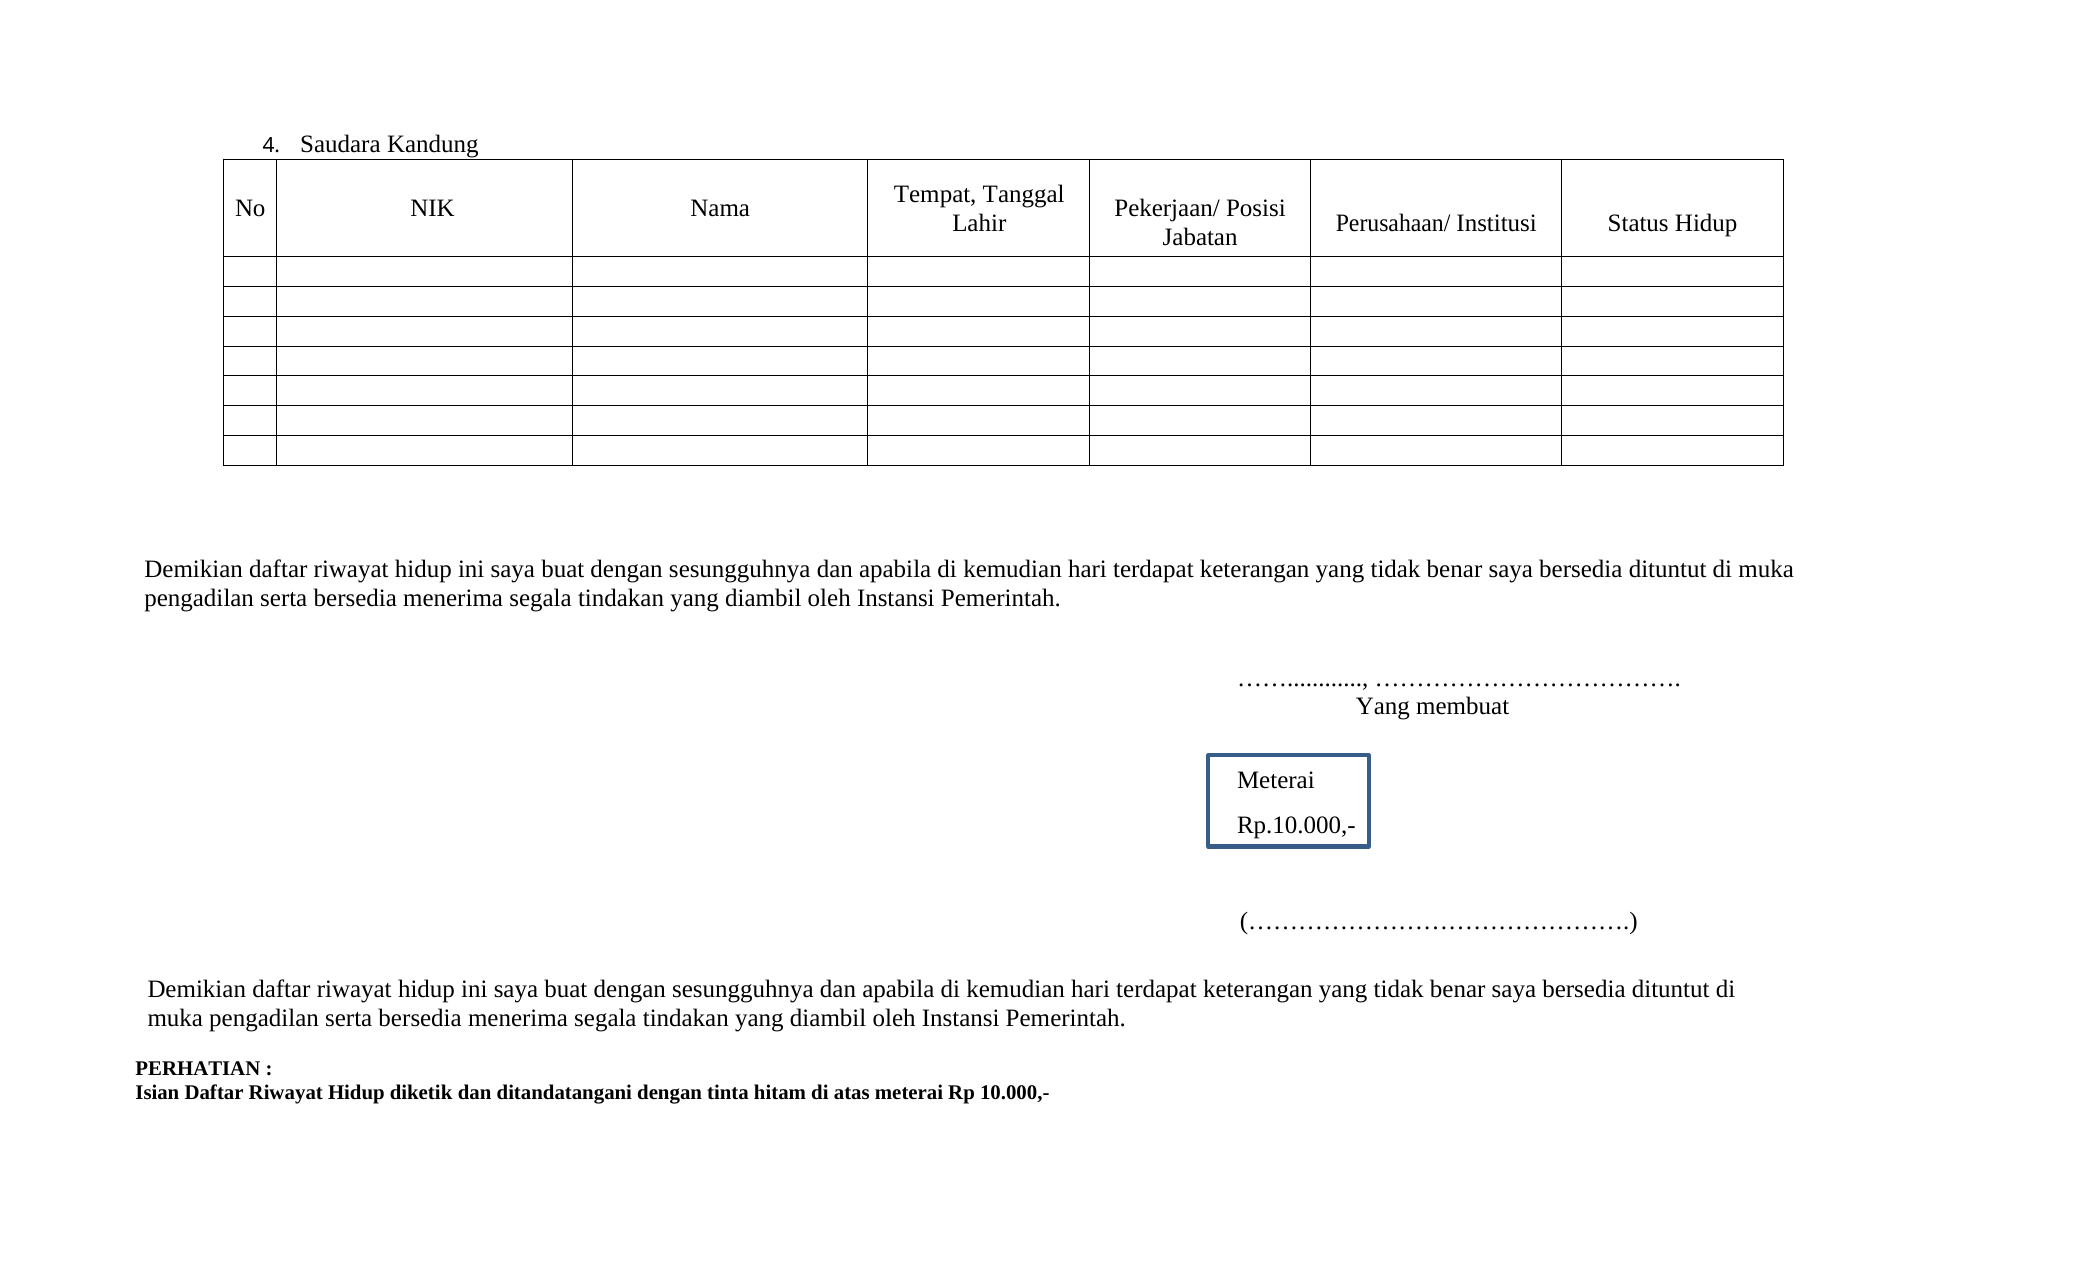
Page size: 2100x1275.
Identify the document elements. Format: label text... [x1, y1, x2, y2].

table_cell [1562, 287, 1783, 316]
table_cell [277, 376, 572, 405]
table_header Pekerjaan/ Posisi Jabatan [1090, 160, 1310, 256]
table_cell [1311, 436, 1561, 465]
list Saudara Kandung [262, 129, 1817, 158]
table_cell [1562, 376, 1783, 405]
table_cell [277, 436, 572, 465]
table_cell [1090, 287, 1310, 316]
table_cell [1311, 257, 1561, 286]
table_header NIK [277, 160, 572, 256]
text Rp.10.000,- [1237, 810, 1501, 838]
table_cell [573, 257, 867, 286]
table_cell [1311, 376, 1561, 405]
table_cell [868, 436, 1089, 465]
table_cell [1090, 347, 1310, 375]
table_cell [868, 257, 1089, 286]
table_cell [1311, 406, 1561, 435]
list (……………………………………….) [144, 906, 1817, 935]
table_header Nama [573, 160, 867, 256]
table_cell [573, 287, 867, 316]
table_header Tempat, Tanggal Lahir [868, 160, 1089, 256]
text PERHATIAN : [135, 1056, 1817, 1080]
table_cell [1562, 406, 1783, 435]
table_cell [1562, 317, 1783, 346]
table_cell [1090, 317, 1310, 346]
table_cell [224, 406, 276, 435]
table_cell [573, 317, 867, 346]
table_cell [1090, 436, 1310, 465]
table_cell [1311, 317, 1561, 346]
table_cell [573, 347, 867, 375]
table_cell [224, 436, 276, 465]
table_cell [224, 287, 276, 316]
table_cell [1311, 287, 1561, 316]
table_cell [277, 287, 572, 316]
table_cell [224, 347, 276, 375]
table_cell [277, 257, 572, 286]
table_header Demikian daftar riwayat hidup ini saya buat dengan sesungguhnya dan apabila di kemudian hari terdapat keterangan yang tidak benar saya bersedia dituntut di muka pengadilan serta bersedia menerima segala tindakan yang diambil oleh Instansi Pemerintah. [126, 974, 1798, 1032]
table_cell [277, 347, 572, 375]
table_cell [1090, 376, 1310, 405]
table_cell [277, 406, 572, 435]
table_cell [868, 406, 1089, 435]
table_cell [573, 376, 867, 405]
table_header No [224, 160, 276, 256]
table_cell [1090, 406, 1310, 435]
text Yang membuat [1312, 692, 1817, 720]
table_header Perusahaan/ Institusi [1311, 160, 1561, 256]
table_cell [224, 376, 276, 405]
table_cell [1311, 347, 1561, 375]
table_cell [1562, 436, 1783, 465]
table_cell [224, 317, 276, 346]
table_cell [573, 436, 867, 465]
table_cell [868, 376, 1089, 405]
table_cell [868, 287, 1089, 316]
table_cell [868, 347, 1089, 375]
table_cell [573, 406, 867, 435]
table_cell [277, 317, 572, 346]
text Meterai [1237, 765, 1501, 794]
text ……............, ………………………………. [1237, 663, 1817, 692]
list Demikian daftar riwayat hidup ini saya buat dengan sesungguhnya dan apabila di kemudian hari terdapat keterangan yang tidak benar saya bersedia dituntut di muka pengadilan serta bersedia menerima segala tindakan yang diambil oleh Instansi Pemerintah. [144, 554, 1817, 612]
table_cell [1562, 257, 1783, 286]
table_cell [224, 257, 276, 286]
text Isian Daftar Riwayat Hidup diketik dan ditandatangani dengan tinta hitam di atas meterai Rp 10.000,- [135, 1080, 1817, 1104]
table_cell [1562, 347, 1783, 375]
table_header Status Hidup [1562, 160, 1783, 256]
table_cell [868, 317, 1089, 346]
table_cell [1090, 257, 1310, 286]
